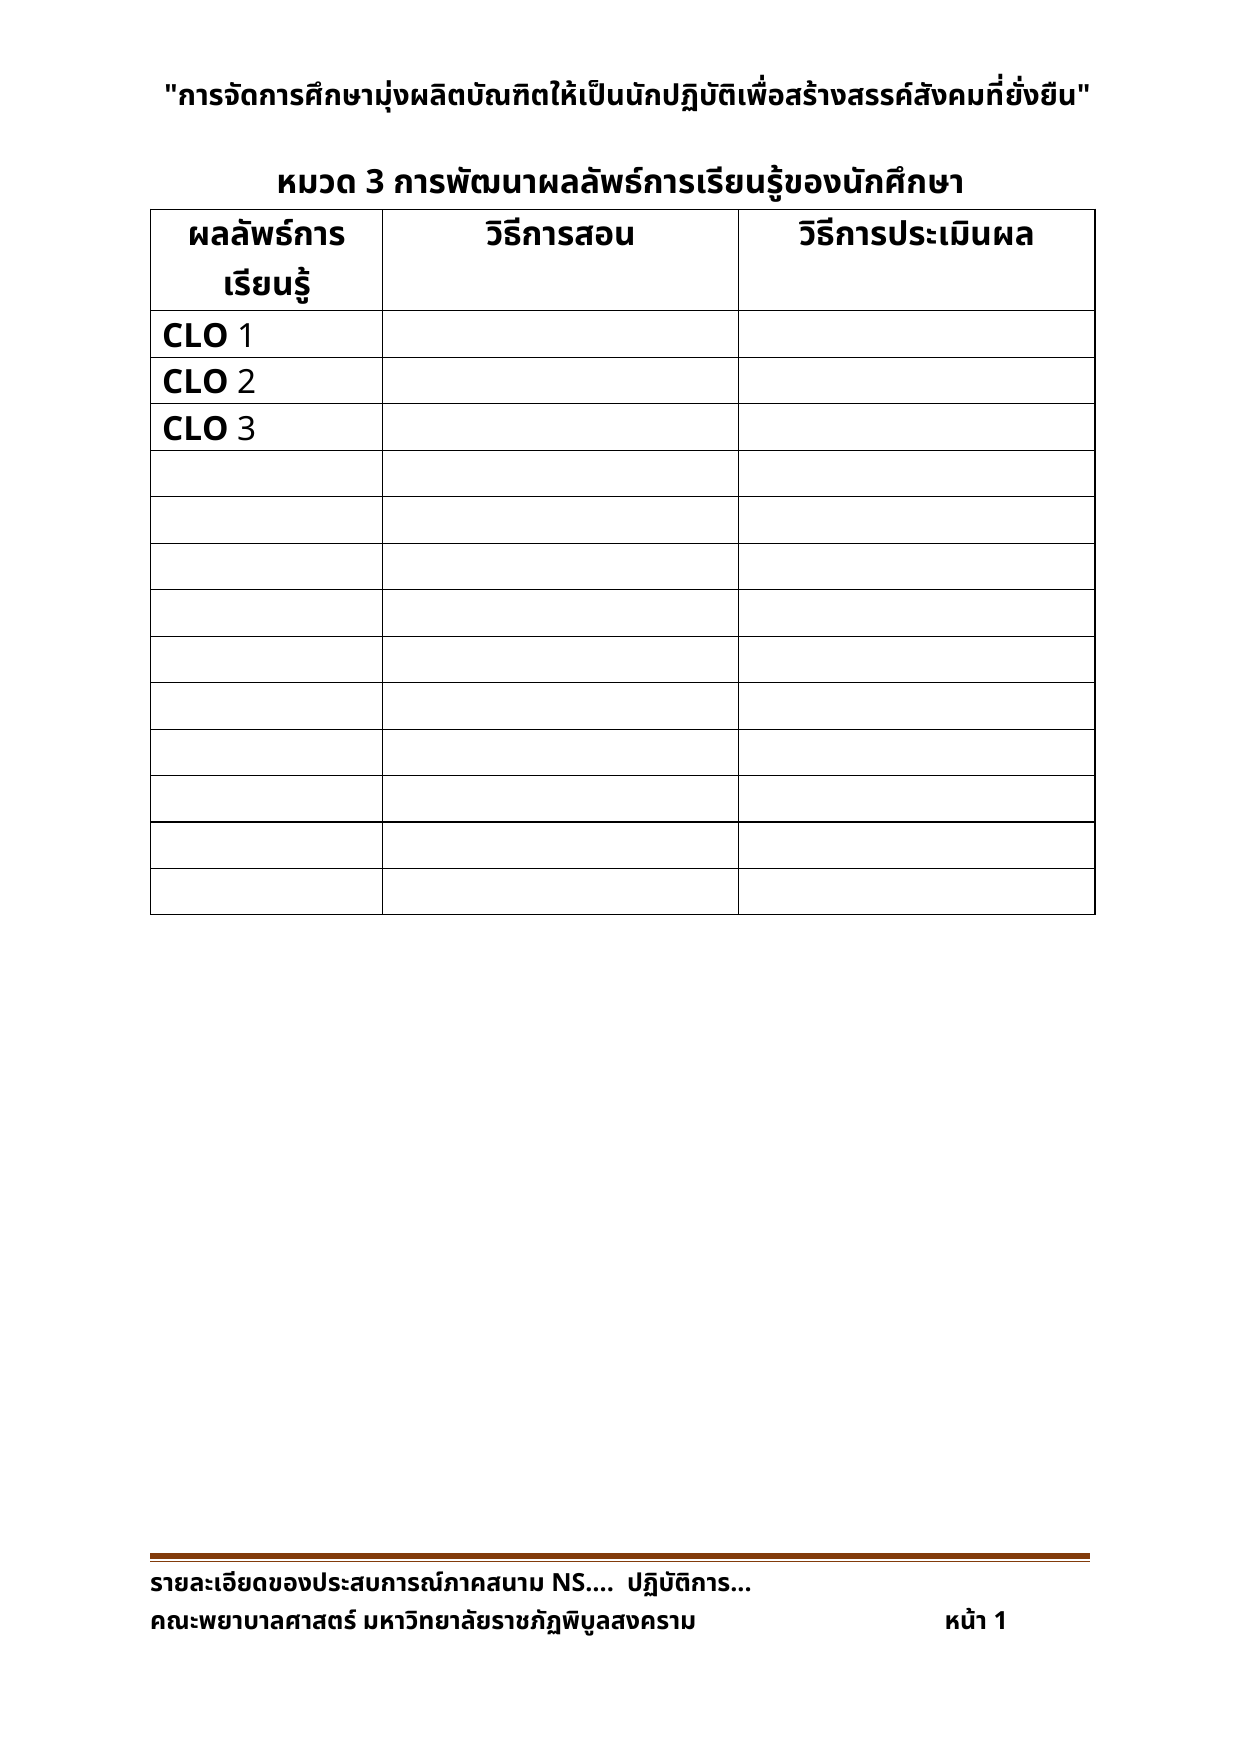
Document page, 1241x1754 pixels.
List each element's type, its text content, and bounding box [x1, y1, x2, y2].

table_cell [739, 311, 1094, 357]
table_header ผลลัพธ์การเรียนรู้ [151, 210, 382, 310]
table_cell [739, 544, 1094, 589]
table_cell [383, 637, 738, 682]
table_cell [739, 497, 1094, 543]
table_header วิธีการสอน [383, 210, 738, 310]
table_cell [151, 497, 382, 543]
table_cell [739, 451, 1094, 496]
table_cell [383, 823, 738, 868]
table_cell [151, 637, 382, 682]
table_cell [383, 590, 738, 636]
table_cell [739, 730, 1094, 775]
table_cell [383, 683, 738, 728]
table_cell [739, 823, 1094, 868]
table_cell [383, 497, 738, 543]
table_cell [383, 869, 738, 914]
table_cell [383, 776, 738, 821]
table_cell CLO 2 [151, 358, 382, 403]
table_cell [739, 869, 1094, 914]
table_cell [383, 451, 738, 496]
table_cell [739, 590, 1094, 636]
table_cell [383, 730, 738, 775]
table_cell [383, 404, 738, 450]
table_cell CLO 1 [151, 311, 382, 357]
table_cell [383, 358, 738, 403]
table_cell [151, 823, 382, 868]
table_cell [151, 683, 382, 728]
table_cell [151, 776, 382, 821]
table_cell [151, 544, 382, 589]
table_cell [739, 358, 1094, 403]
table_cell [383, 311, 738, 357]
table_cell [739, 404, 1094, 450]
table_cell [739, 637, 1094, 682]
table_cell [151, 730, 382, 775]
table_header วิธีการประเมินผล [739, 210, 1094, 310]
table_cell [739, 776, 1094, 821]
table_cell [151, 451, 382, 496]
table_cell [739, 683, 1094, 728]
text หมวด 3 การพัฒนาผลลัพธ์การเรียนรู้ของนักศึกษา [150, 158, 1090, 208]
table_cell [383, 544, 738, 589]
table_cell CLO 3 [151, 404, 382, 450]
table_cell [151, 869, 382, 914]
table_cell [151, 590, 382, 636]
